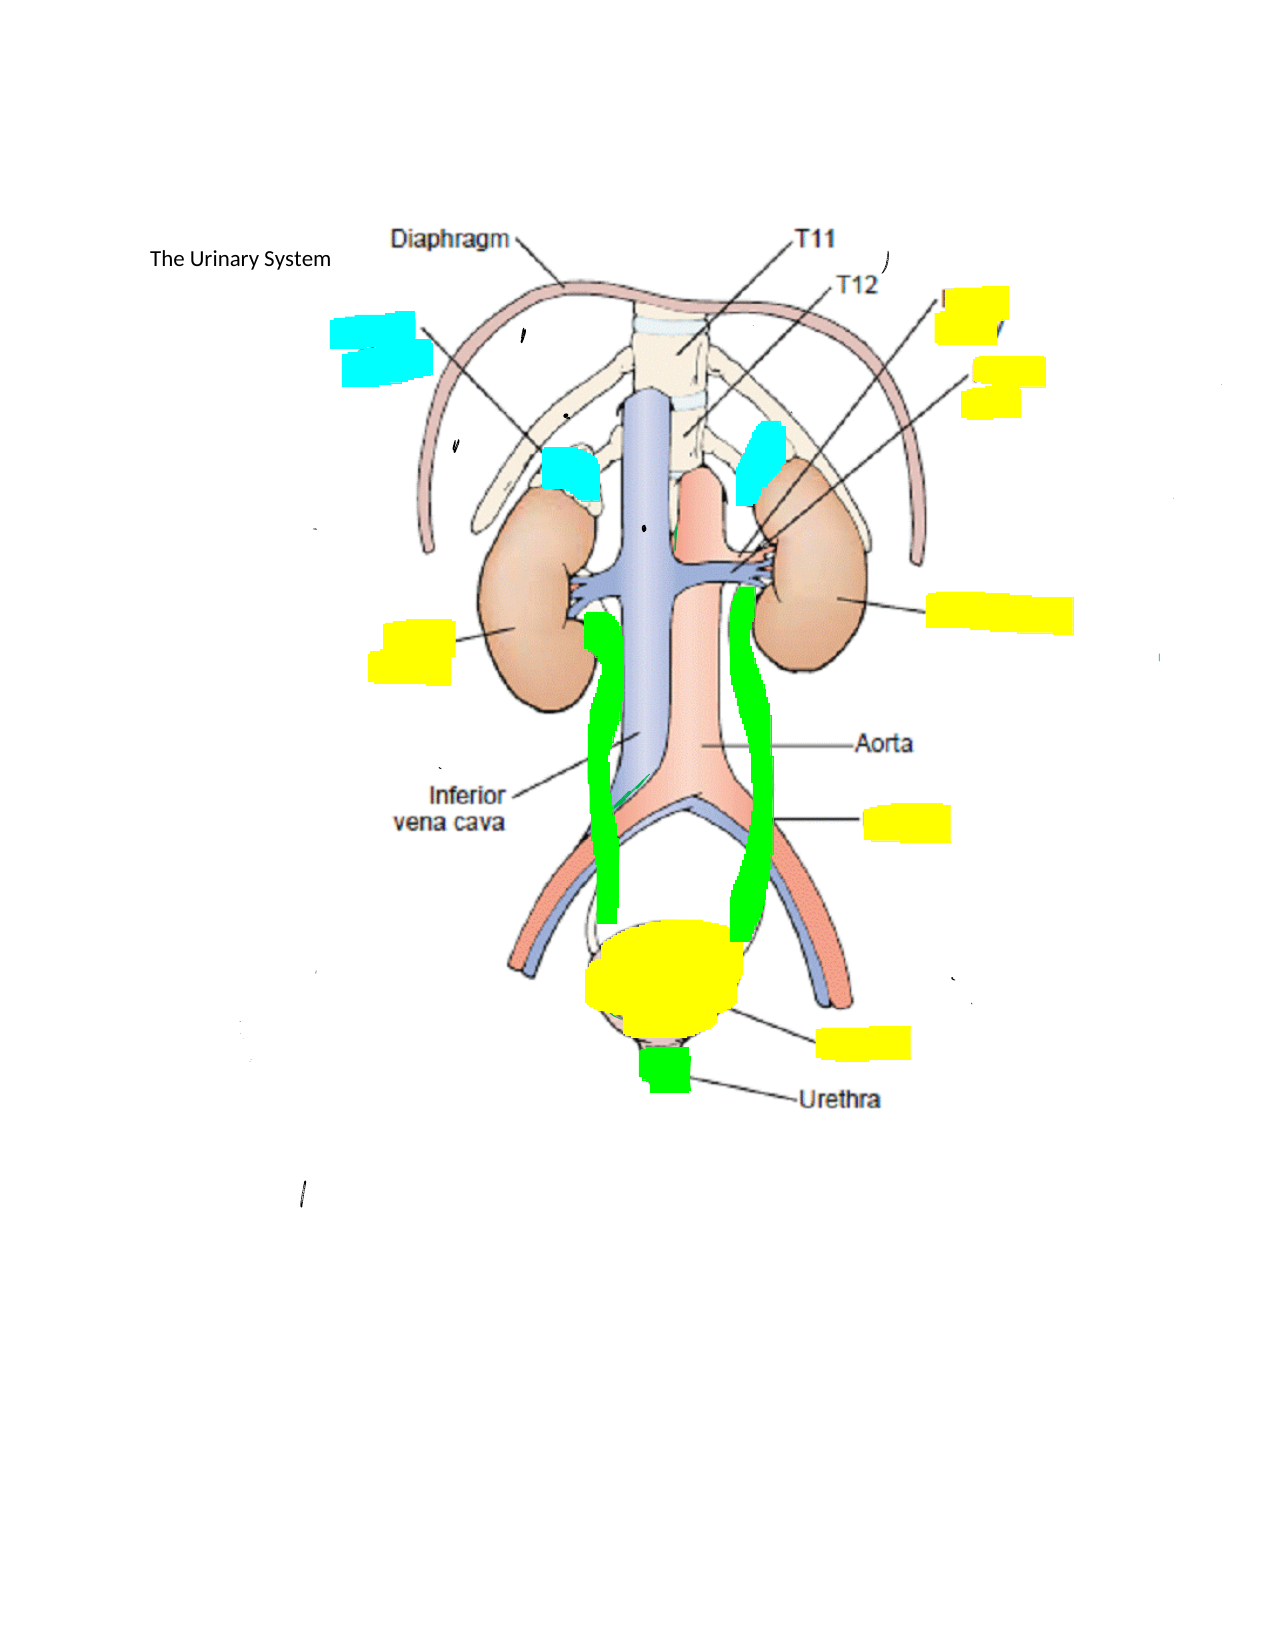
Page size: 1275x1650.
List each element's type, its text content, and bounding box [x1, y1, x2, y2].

picture [261, 189, 1081, 244]
text The Urinary System [150, 244, 1125, 272]
picture [261, 272, 1081, 1123]
